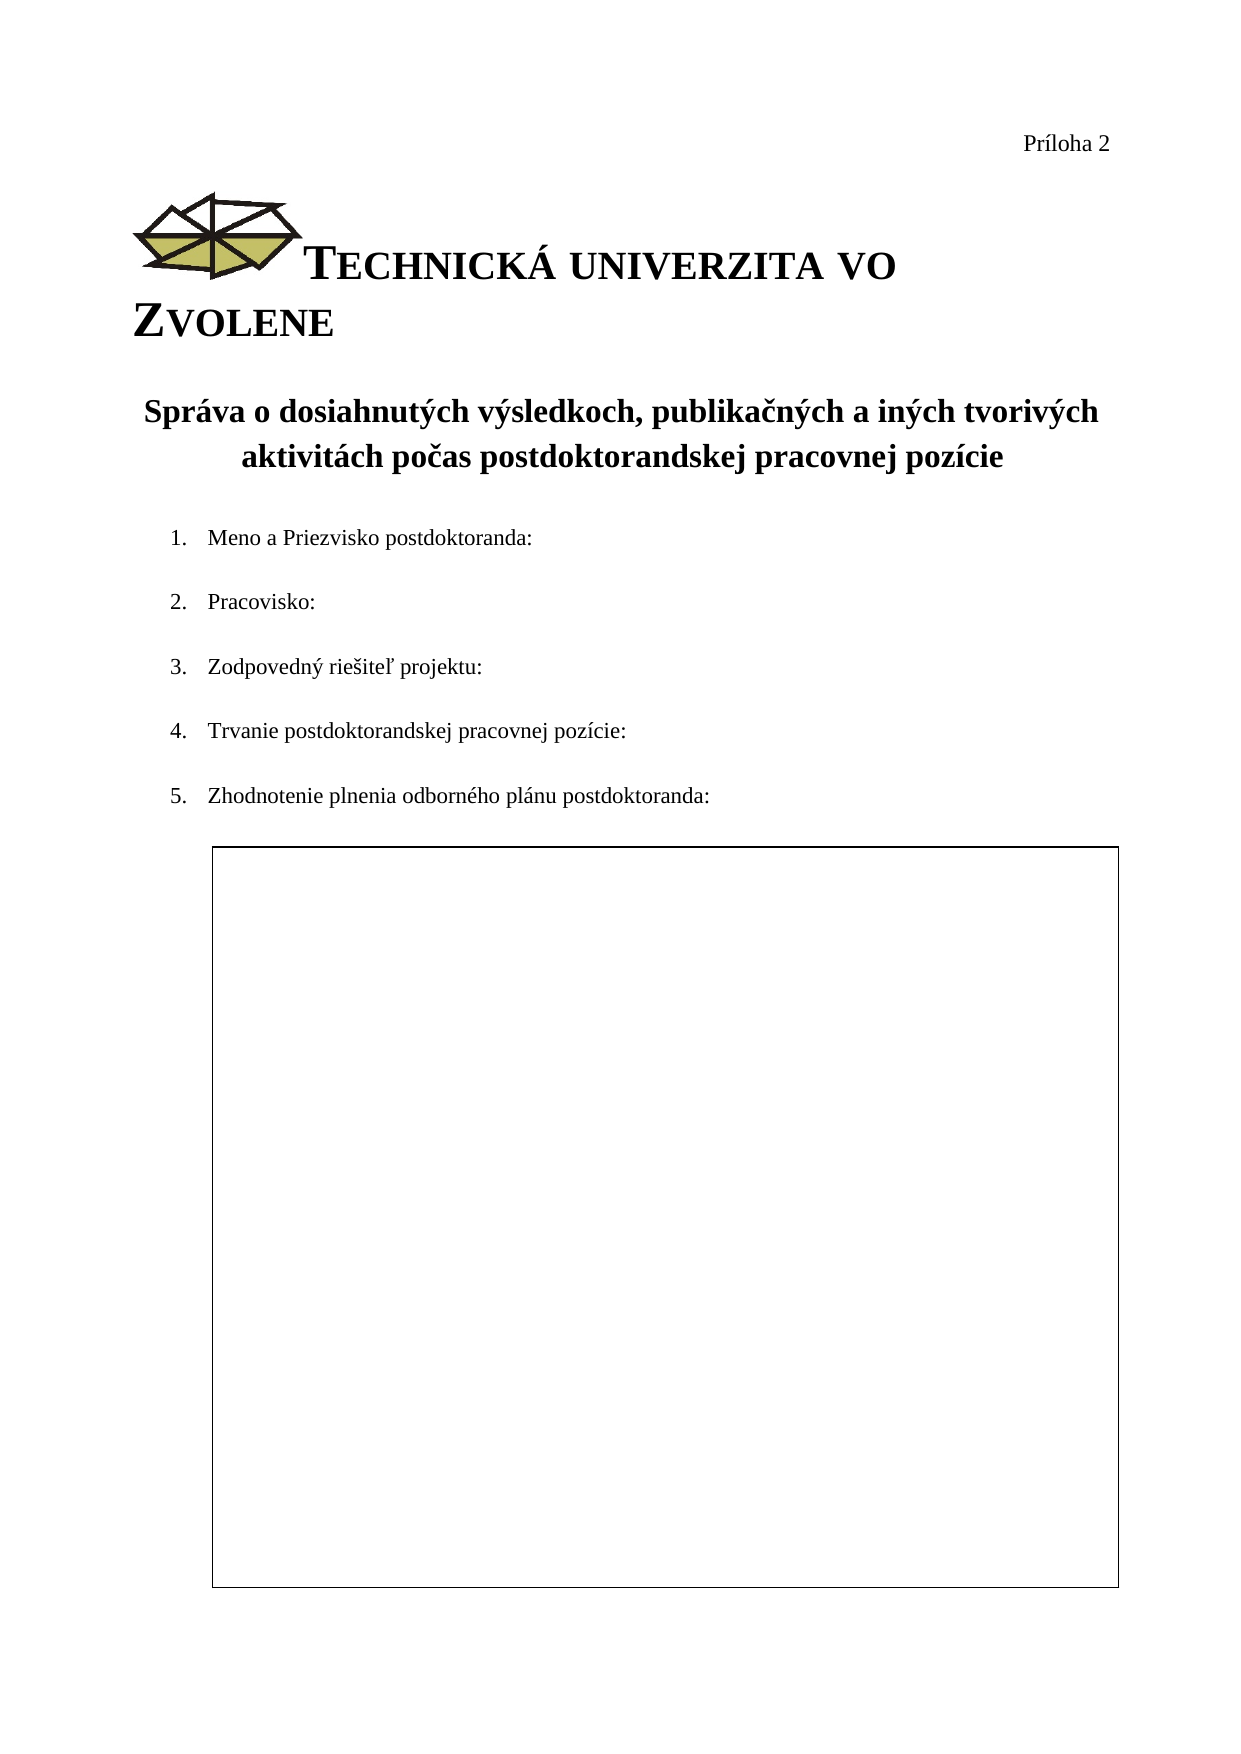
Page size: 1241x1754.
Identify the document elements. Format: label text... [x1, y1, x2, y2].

picture [132, 191, 303, 280]
list Zodpovedný riešiteľ projektu: [170, 653, 1110, 679]
list Pracovisko: [170, 588, 1110, 615]
list Zhodnotenie plnenia odborného plánu postdoktoranda: [170, 782, 1110, 808]
list Meno a Priezvisko postdoktoranda: [170, 524, 1110, 550]
text Správa o dosiahnutých výsledkoch, publikačných a iných tvorivých aktivitách počas postdoktorandskej pracovnej pozície [132, 392, 1110, 474]
list Trvanie postdoktorandskej pracovnej pozície: [170, 717, 1110, 744]
text Príloha 2 [134, 128, 1110, 156]
text Technická univerzita vo Zvolene [132, 192, 1110, 348]
